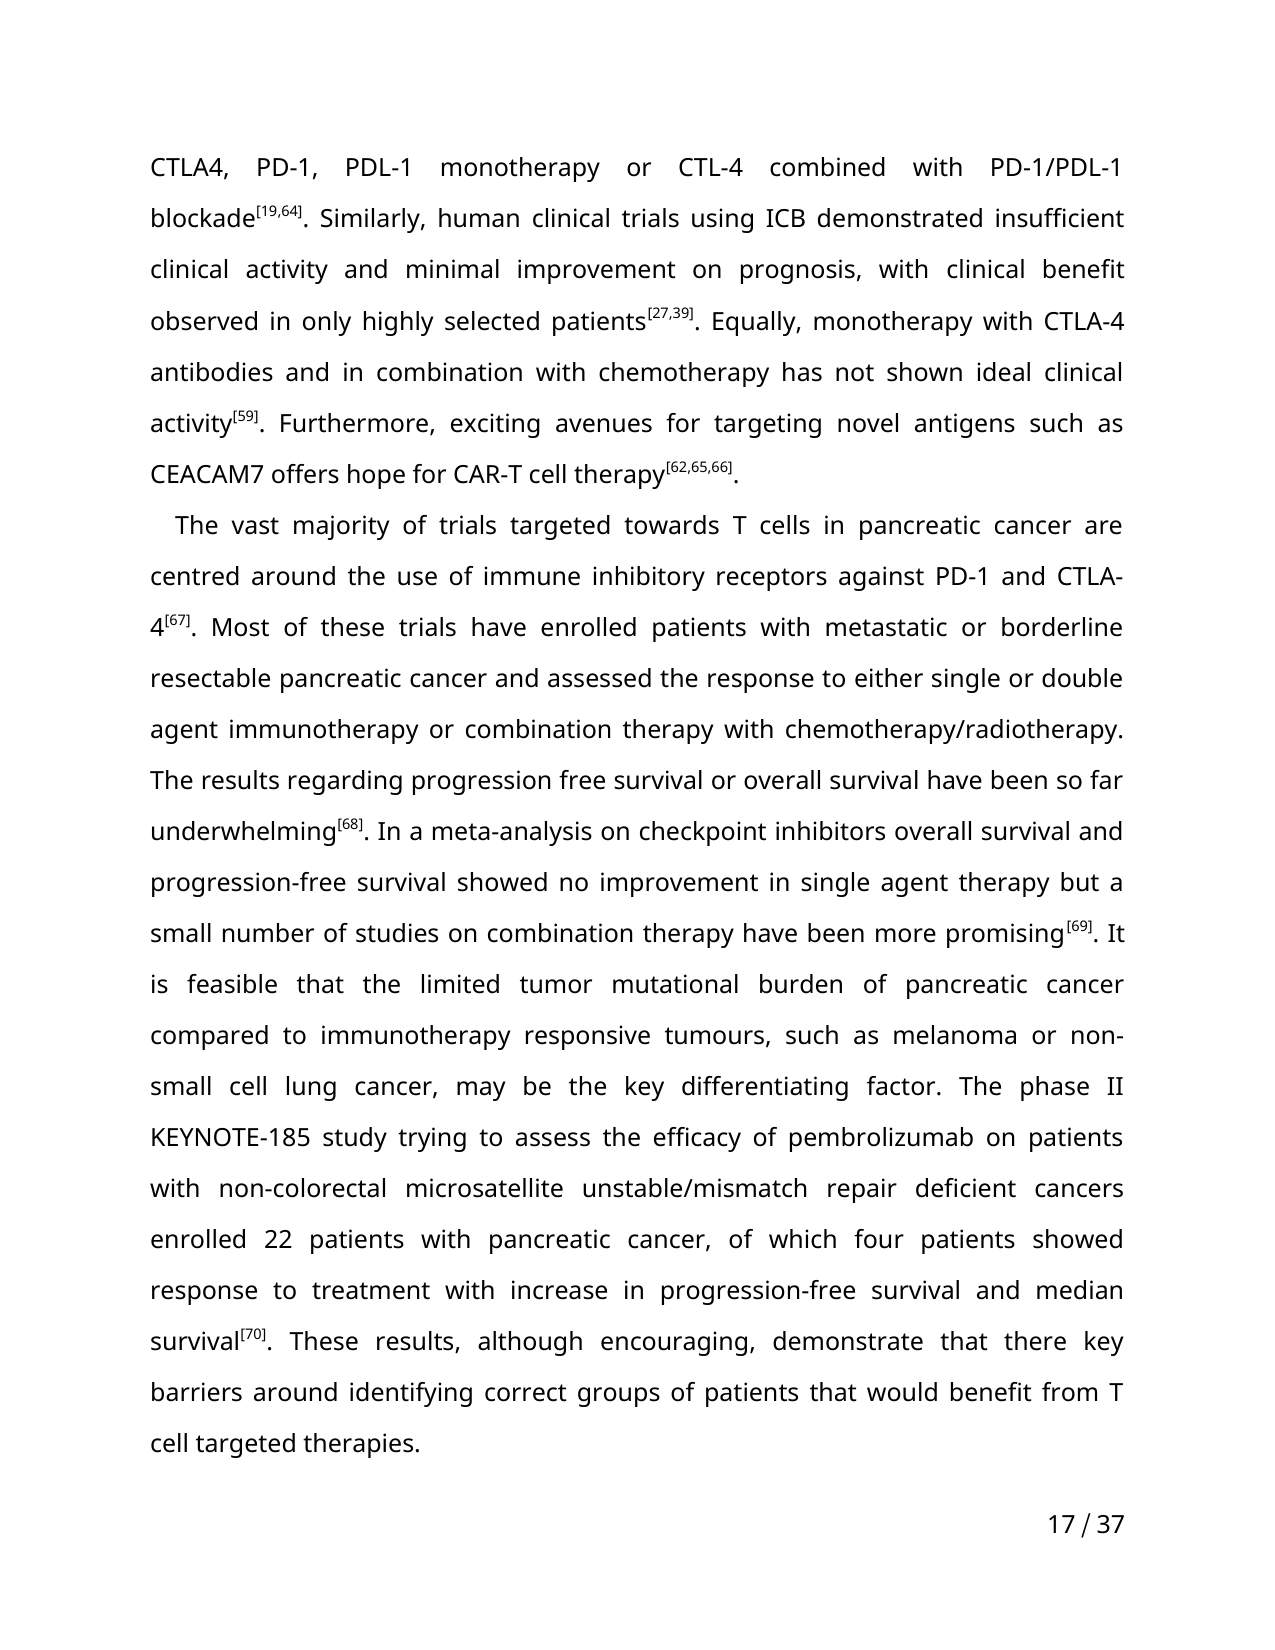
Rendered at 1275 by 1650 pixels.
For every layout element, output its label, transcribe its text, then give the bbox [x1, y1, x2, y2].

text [150, 150, 1125, 490]
text The vast majority of trials targeted towards T cells in pancreatic cancer are centred around the use of immune inhibitory receptors against PD-1 and CTLA-4[67]. Most of these trials have enrolled patients with metastatic or borderline resectable pancreatic cancer and assessed the response to either single or double agent immunotherapy or combination therapy with chemotherapy/radiotherapy. The results regarding progression free survival or overall survival have been so far underwhelming[68]. In a meta-analysis on checkpoint inhibitors overall survival and progression-free survival showed no improvement in single agent therapy but a small number of studies on combination therapy have been more promising[69]. It is feasible that the limited tumor mutational burden of pancreatic cancer compared to immunotherapy responsive tumours, such as melanoma or non-small cell lung cancer, may be the key differentiating factor. The phase II KEYNOTE-185 study trying to assess the efficacy of pembrolizumab on patients with non-colorectal microsatellite unstable/mismatch repair deficient cancers enrolled 22 patients with pancreatic cancer, of which four patients showed response to treatment with increase in progression-free survival and median survival[70]. These results, although encouraging, demonstrate that there key barriers around identifying correct groups of patients that would benefit from T cell targeted therapies. [150, 507, 1125, 1460]
